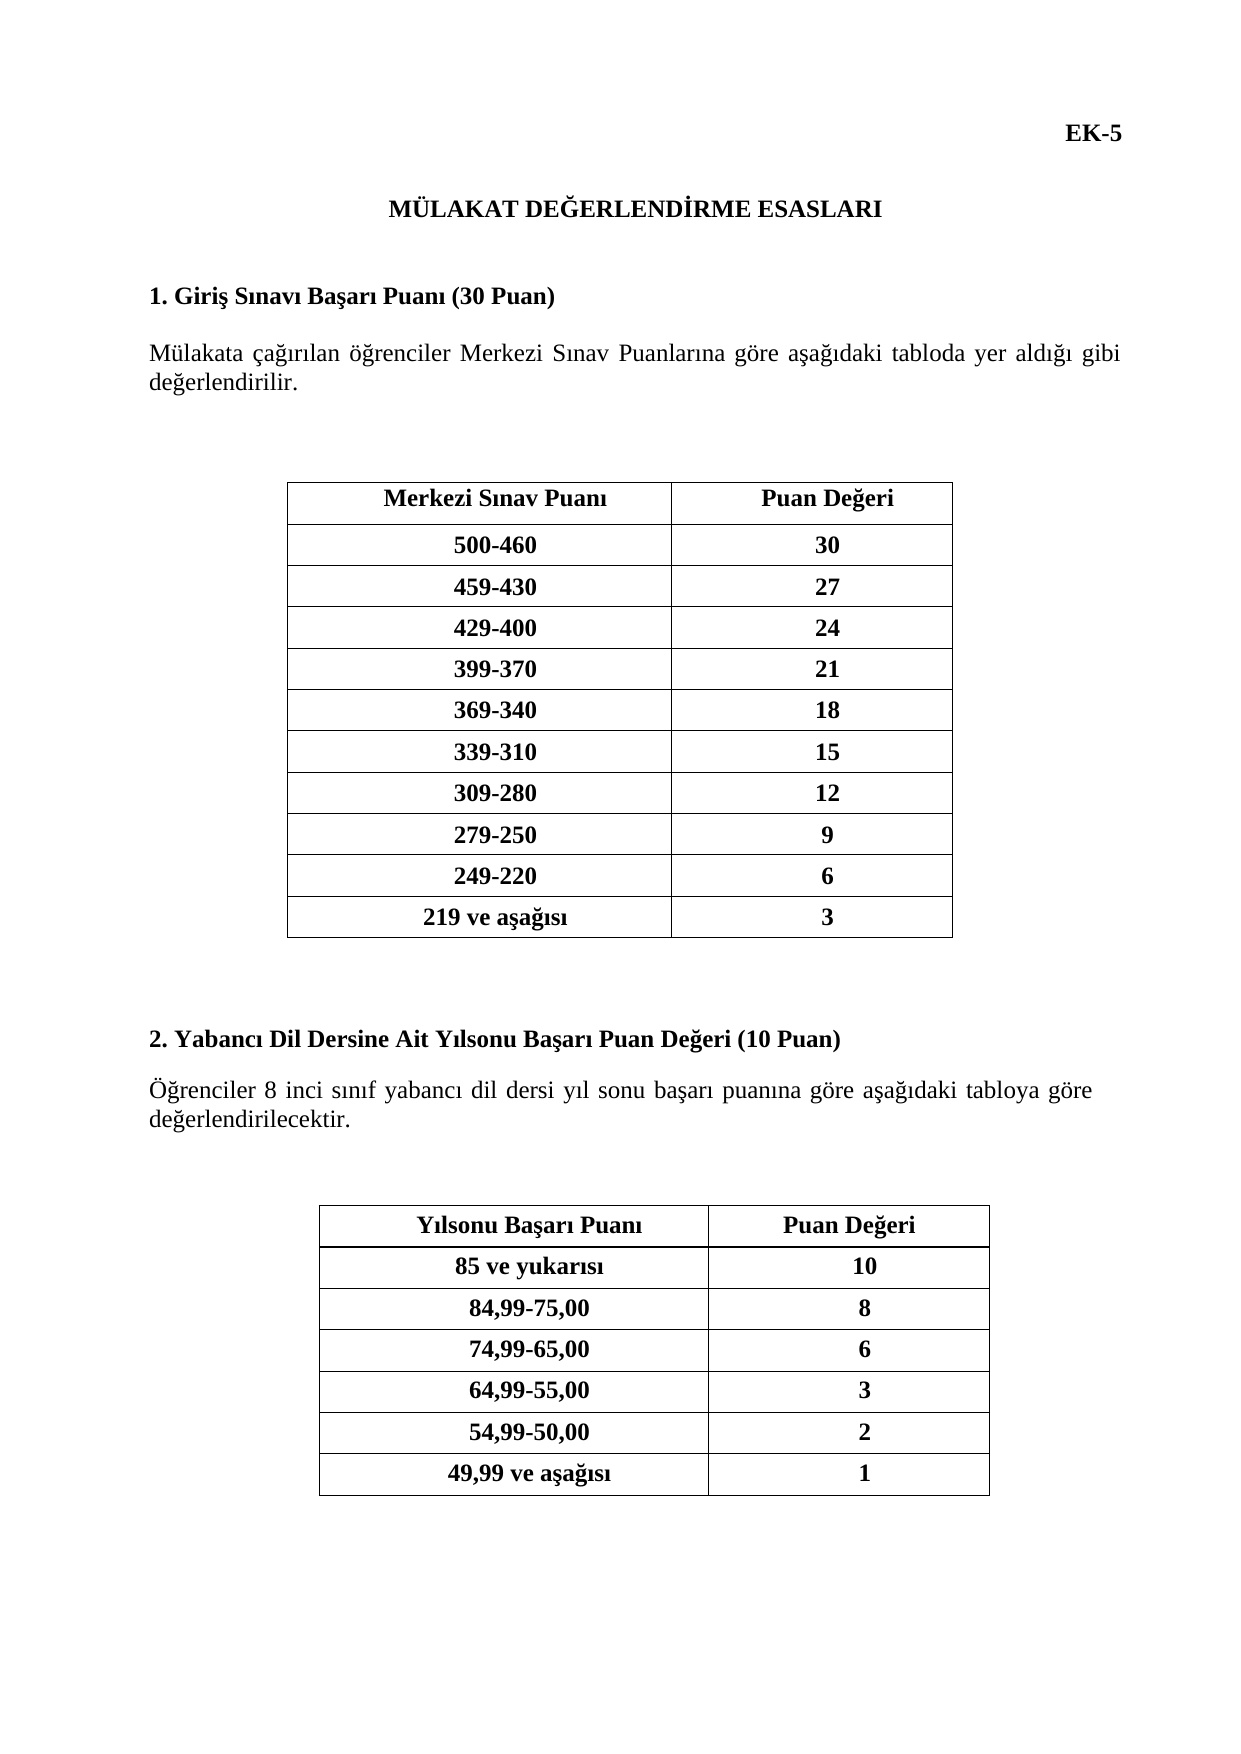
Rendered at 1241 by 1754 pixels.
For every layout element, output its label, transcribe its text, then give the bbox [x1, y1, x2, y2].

table_cell 429-400 [288, 607, 671, 647]
table_cell 6 [672, 855, 952, 896]
table_cell 64,99-55,00 [320, 1372, 708, 1412]
table_cell 15 [672, 731, 952, 772]
table_cell 1 [709, 1454, 989, 1494]
table_cell 3 [709, 1372, 989, 1412]
table_cell 6 [709, 1330, 989, 1371]
table_header Yılsonu Başarı Puanı [320, 1206, 708, 1246]
table_cell 500-460 [288, 525, 671, 565]
table_cell 459-430 [288, 566, 671, 606]
table_cell 84,99-75,00 [320, 1289, 708, 1329]
text Mülakata çağırılan öğrenciler Merkezi Sınav Puanlarına göre aşağıdaki tabloda yer aldığı gibi değerlendirilir. [149, 338, 1122, 396]
table_cell 85 ve yukarısı [320, 1248, 708, 1288]
table_cell 399-370 [288, 649, 671, 689]
table_cell 30 [672, 525, 952, 565]
table_cell 8 [709, 1289, 989, 1329]
table_cell 219 ve aşağısı [288, 897, 671, 937]
table_header Merkezi Sınav Puanı [288, 483, 671, 523]
table_cell 309-280 [288, 773, 671, 813]
table_cell 12 [672, 773, 952, 813]
table_header Puan Değeri [672, 483, 952, 523]
table_cell 74,99-65,00 [320, 1330, 708, 1371]
text 2. Yabancı Dil Dersine Ait Yılsonu Başarı Puan Değeri (10 Puan) [149, 1024, 1094, 1053]
table_cell 27 [672, 566, 952, 606]
table_cell 49,99 ve aşağısı [320, 1454, 708, 1494]
table_cell 9 [672, 814, 952, 854]
table_cell 339-310 [288, 731, 671, 772]
table_cell 3 [672, 897, 952, 937]
text 1. Giriş Sınavı Başarı Puanı (30 Puan) [149, 281, 1122, 309]
table_cell 10 [709, 1248, 989, 1288]
table_header Puan Değeri [709, 1206, 989, 1246]
table_cell 369-340 [288, 690, 671, 730]
table_cell 18 [672, 690, 952, 730]
table_cell 249-220 [288, 855, 671, 896]
table_cell 279-250 [288, 814, 671, 854]
table_cell 2 [709, 1413, 989, 1453]
table_cell 54,99-50,00 [320, 1413, 708, 1453]
table_cell 21 [672, 649, 952, 689]
text EK-5 [118, 118, 1122, 147]
text MÜLAKAT DEĞERLENDİRME ESASLARI [149, 194, 1122, 223]
table_cell 24 [672, 607, 952, 647]
text Öğrenciler 8 inci sınıf yabancı dil dersi yıl sonu başarı puanına göre aşağıdaki tabloya göre değerlendirilecektir. [149, 1075, 1094, 1133]
